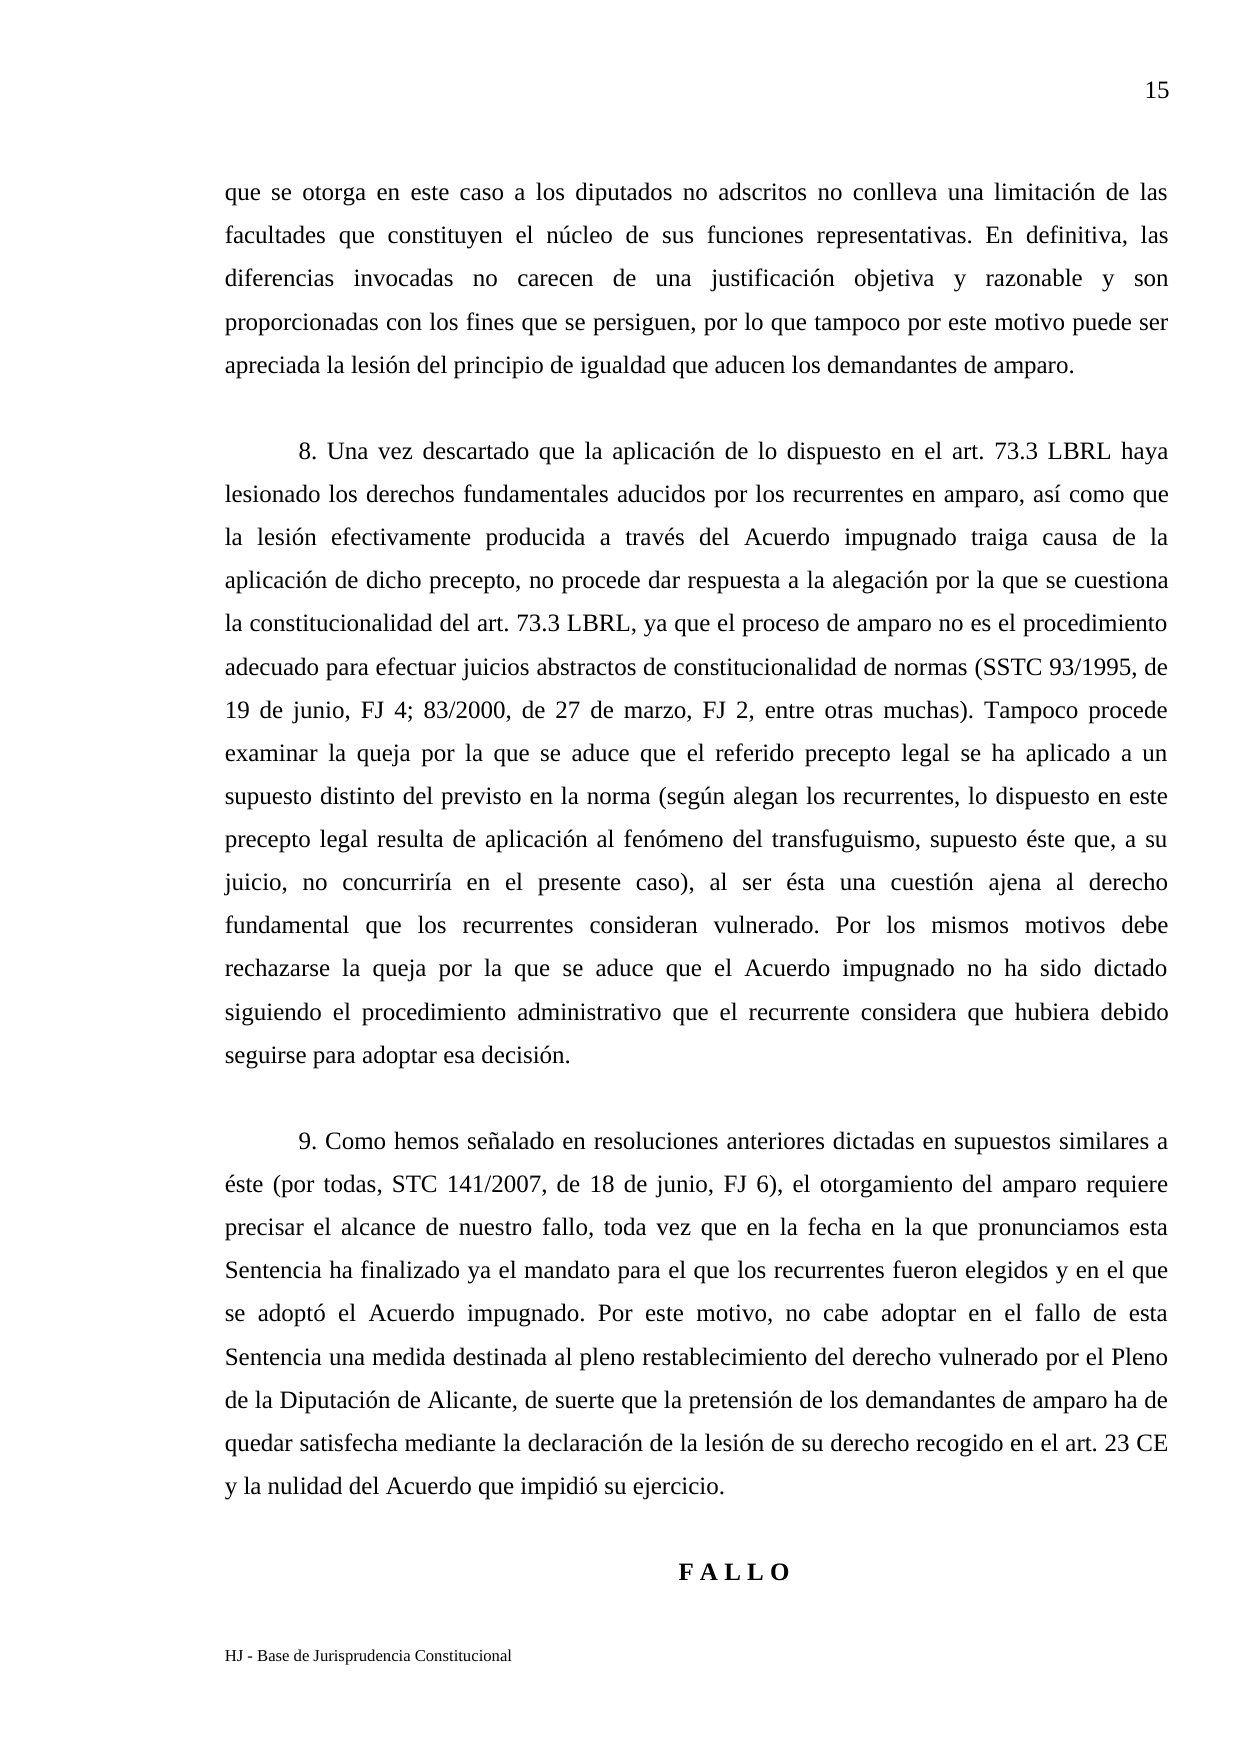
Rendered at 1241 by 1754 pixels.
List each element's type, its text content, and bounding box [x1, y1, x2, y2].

text 9. Como hemos señalado en resoluciones anteriores dictadas en supuestos similares a éste (por todas, STC 141/2007, de 18 de junio, FJ 6), el otorgamiento del amparo requiere precisar el alcance de nuestro fallo, toda vez que en la fecha en la que pronunciamos esta Sentencia ha finalizado ya el mandato para el que los recurrentes fueron elegidos y en el que se adoptó el Acuerdo impugnado. Por este motivo, no cabe adoptar en el fallo de esta Sentencia una medida destinada al pleno restablecimiento del derecho vulnerado por el Pleno de la Diputación de Alicante, de suerte que la pretensión de los demandantes de amparo ha de quedar satisfecha mediante la declaración de la lesión de su derecho recogido en el art. 23 CE y la nulidad del Acuerdo que impidió su ejercicio. [224, 1126, 1169, 1500]
text 8. Una vez descartado que la aplicación de lo dispuesto en el art. 73.3 LBRL haya lesionado los derechos fundamentales aducidos por los recurrentes en amparo, así como que la lesión efectivamente producida a través del Acuerdo impugnado traiga causa de la aplicación de dicho precepto, no procede dar respuesta a la alegación por la que se cuestiona la constitucionalidad del art. 73.3 LBRL, ya que el proceso de amparo no es el procedimiento adecuado para efectuar juicios abstractos de constitucionalidad de normas (SSTC 93/1995, de 19 de junio, FJ 4; 83/2000, de 27 de marzo, FJ 2, entre otras muchas). Tampoco procede examinar la queja por la que se aduce que el referido precepto legal se ha aplicado a un supuesto distinto del previsto en la norma (según alegan los recurrentes, lo dispuesto en este precepto legal resulta de aplicación al fenómeno del transfuguismo, supuesto éste que, a su juicio, no concurriría en el presente caso), al ser ésta una cuestión ajena al derecho fundamental que los recurrentes consideran vulnerado. Por los mismos motivos debe rechazarse la queja por la que se aduce que el Acuerdo impugnado no ha sido dictado siguiendo el procedimiento administrativo que el recurrente considera que hubiera debido seguirse para adoptar esa decisión. [224, 436, 1169, 1068]
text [224, 177, 1169, 378]
subtitle F A L L O [224, 1557, 1169, 1586]
